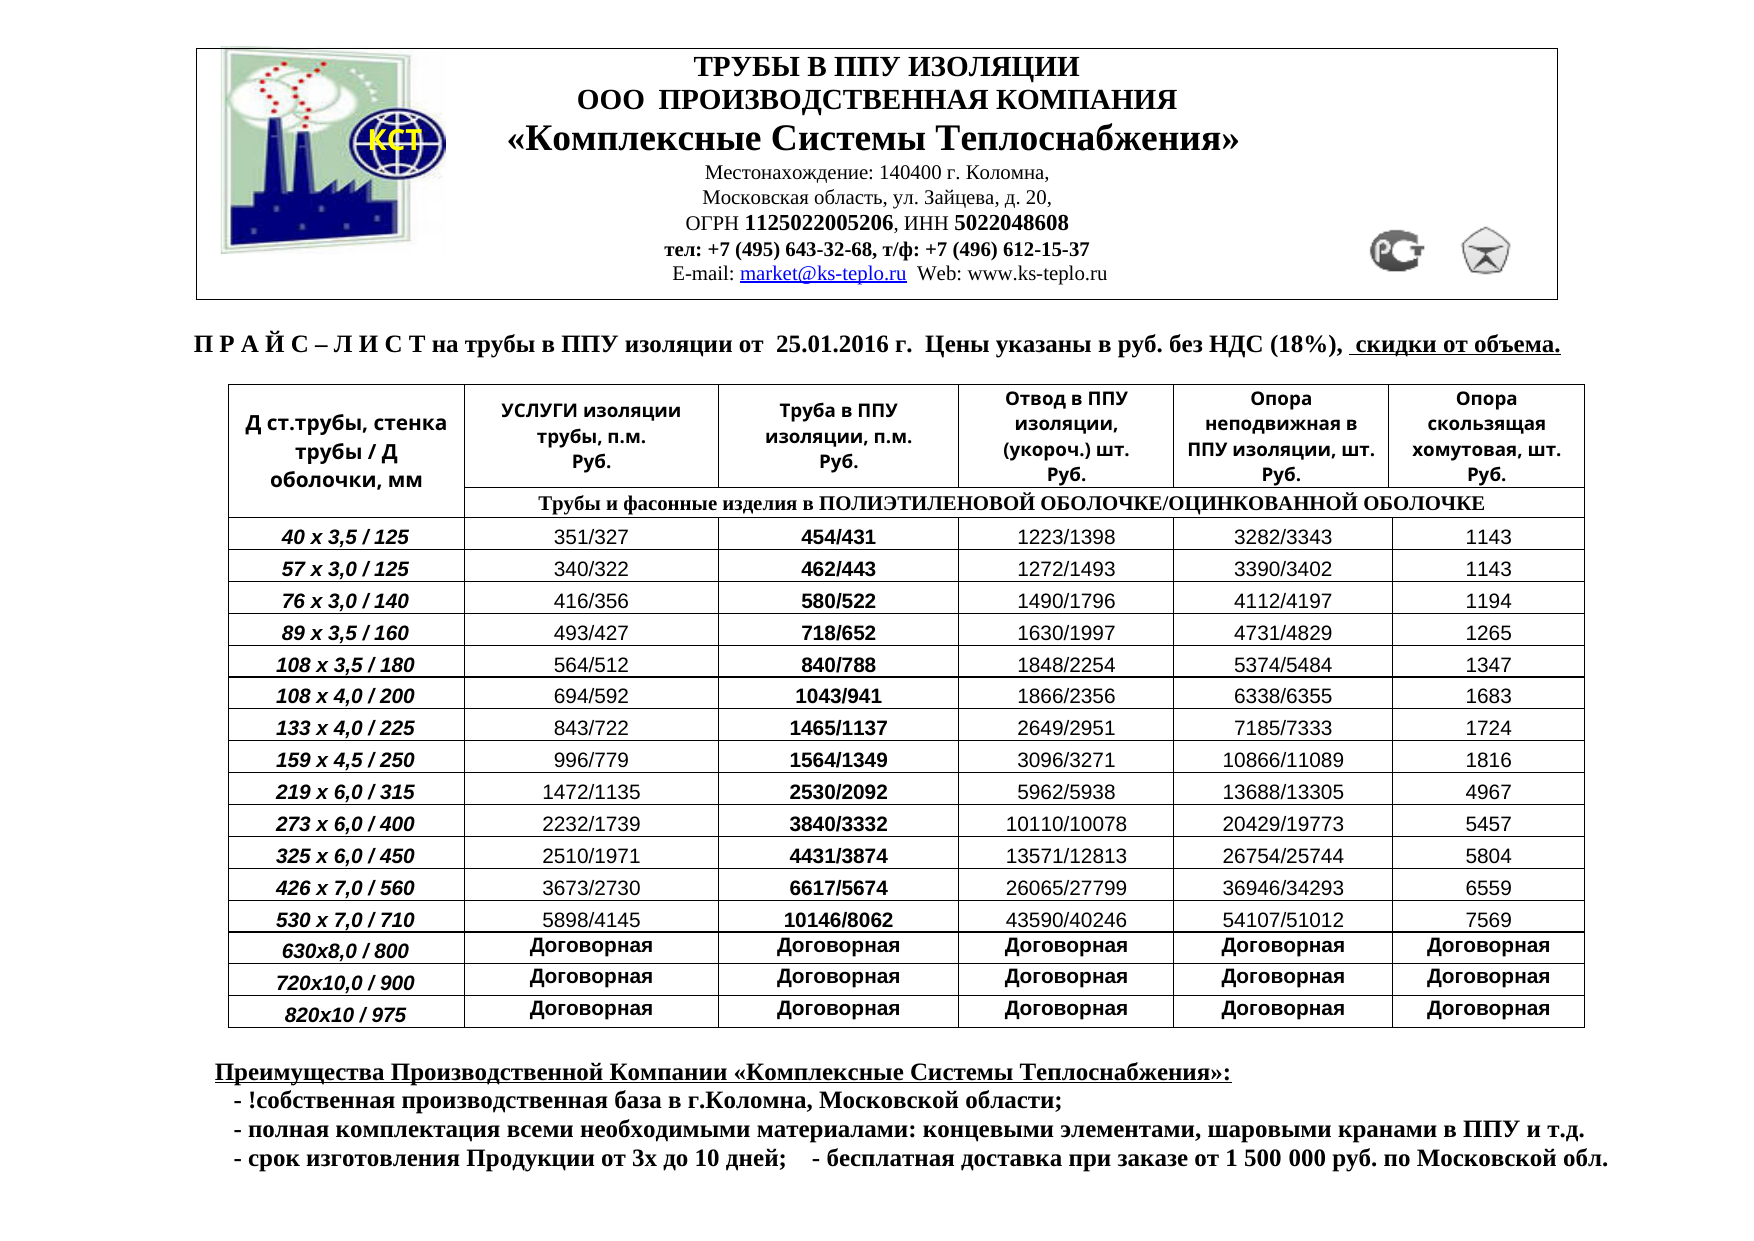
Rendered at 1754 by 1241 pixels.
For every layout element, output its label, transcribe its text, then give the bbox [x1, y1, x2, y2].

table_cell 7569 [1393, 901, 1584, 931]
text Преимущества Производственной Компании «Комплексные Системы Теплоснабжения»: [71, 1057, 1683, 1086]
table_cell 1272/1493 [959, 550, 1173, 581]
table_cell 3282/3343 [1174, 518, 1392, 549]
table_cell 351/327 [465, 518, 718, 549]
table_header Д ст.трубы, стенка трубы / Д оболочки, мм [229, 385, 464, 517]
table_cell 2649/2951 [959, 709, 1173, 740]
table_cell 108 х 3,5 / 180 [229, 646, 464, 676]
table_cell 630х8,0 / 800 [229, 933, 464, 963]
table_cell Договорная [465, 933, 718, 963]
table_cell 2530/2092 [719, 773, 958, 804]
table_cell 1472/1135 [465, 773, 718, 804]
table_cell 5374/5484 [1174, 646, 1392, 676]
table_cell Трубы и фасонные изделия в ПОЛИЭТИЛЕНОВОЙ ОБОЛОЧКЕ/ОЦИНКОВАННОЙ ОБОЛОЧКЕ [465, 488, 1584, 517]
table_cell 1143 [1393, 550, 1584, 581]
table_cell 493/427 [465, 614, 718, 644]
text - полная комплектация всеми необходимыми материалами: концевыми элементами, шаровыми кранами в ППУ и т.д. [71, 1114, 1683, 1143]
table_cell 3096/3271 [959, 741, 1173, 772]
text - !собственная производственная база в г.Коломна, Московской области; [71, 1086, 1683, 1114]
table_cell 43590/40246 [959, 901, 1173, 931]
table_cell 13571/12813 [959, 837, 1173, 868]
table_cell 720х10,0 / 900 [229, 964, 464, 995]
table_cell 340/322 [465, 550, 718, 581]
table_cell 6617/5674 [719, 869, 958, 899]
table_cell Договорная [1174, 933, 1392, 963]
table_cell 718/652 [719, 614, 958, 644]
table_cell 76 х 3,0 / 140 [229, 582, 464, 613]
table_cell 2510/1971 [465, 837, 718, 868]
table_cell 273 х 6,0 / 400 [229, 805, 464, 836]
table_cell 40 х 3,5 / 125 [229, 518, 464, 549]
table_cell 133 х 4,0 / 225 [229, 709, 464, 740]
table_cell 1347 [1393, 646, 1584, 676]
table_cell 7185/7333 [1174, 709, 1392, 740]
table_header ТРУБЫ В ППУ ИЗОЛЯЦИИ ООО ПРОИЗВОДСТВЕННАЯ КОМПАНИЯ КСТ «Комплексные Системы Теплоснабжения» Местонахождение: . Коломна, Московская область, ул. Зайцева, д. 20, ОГРН 1125022005206, ИНН 5022048608 тел: +7 (495) 643-32-68, т/ф: +7 (496) 612-15-37 E-mail: market@ks-teplo.ru Web: www.ks-teplo.ru [197, 49, 1557, 299]
table_cell 54107/51012 [1174, 901, 1392, 931]
table_cell 6559 [1393, 869, 1584, 899]
table_cell 462/443 [719, 550, 958, 581]
table_cell 219 х 6,0 / 315 [229, 773, 464, 804]
table_cell 1683 [1393, 678, 1584, 708]
table_header Отвод в ППУ изоляции, (укороч.) шт. Руб. [959, 385, 1173, 487]
table_cell Договорная [959, 964, 1173, 995]
table_cell 3673/2730 [465, 869, 718, 899]
table_cell 1866/2356 [959, 678, 1173, 708]
table_cell 1194 [1393, 582, 1584, 613]
table_cell 6338/6355 [1174, 678, 1392, 708]
table_cell 454/431 [719, 518, 958, 549]
table_cell 580/522 [719, 582, 958, 613]
table_cell 10110/10078 [959, 805, 1173, 836]
table_cell 26065/27799 [959, 869, 1173, 899]
table_cell 1564/1349 [719, 741, 958, 772]
table_cell 4112/4197 [1174, 582, 1392, 613]
table_cell Договорная [959, 996, 1173, 1027]
table_cell Договорная [1174, 996, 1392, 1027]
table_cell 5962/5938 [959, 773, 1173, 804]
table_cell 1724 [1393, 709, 1584, 740]
table_cell 10146/8062 [719, 901, 958, 931]
table_cell 996/779 [465, 741, 718, 772]
table_cell 325 х 6,0 / 450 [229, 837, 464, 868]
table_cell 57 х 3,0 / 125 [229, 550, 464, 581]
table_cell 564/512 [465, 646, 718, 676]
table_cell 2232/1739 [465, 805, 718, 836]
table_cell 10866/11089 [1174, 741, 1392, 772]
table_cell 1490/1796 [959, 582, 1173, 613]
table_cell 5804 [1393, 837, 1584, 868]
table_header Опора неподвижная в ППУ изоляции, шт. Руб. [1174, 385, 1388, 487]
table_header УСЛУГИ изоляции трубы, п.м. Руб. [465, 385, 718, 487]
table_cell 843/722 [465, 709, 718, 740]
table_cell 1630/1997 [959, 614, 1173, 644]
table_cell 36946/34293 [1174, 869, 1392, 899]
table_cell 1465/1137 [719, 709, 958, 740]
picture [1458, 224, 1517, 276]
table_cell 89 х 3,5 / 160 [229, 614, 464, 644]
table_cell 26754/25744 [1174, 837, 1392, 868]
table_cell Договорная [465, 964, 718, 995]
table_cell 530 х 7,0 / 710 [229, 901, 464, 931]
table_cell 1816 [1393, 741, 1584, 772]
table_cell Договорная [465, 996, 718, 1027]
table_cell Договорная [959, 933, 1173, 963]
picture [1364, 224, 1431, 278]
table_cell 1848/2254 [959, 646, 1173, 676]
table_cell Договорная [719, 933, 958, 963]
table_cell 1223/1398 [959, 518, 1173, 549]
table_cell Договорная [1393, 996, 1584, 1027]
table_cell 694/592 [465, 678, 718, 708]
table_cell 840/788 [719, 646, 958, 676]
table_cell 159 х 4,5 / 250 [229, 741, 464, 772]
table_cell Договорная [1393, 964, 1584, 995]
table_header Опора скользящая хомутовая, шт. Руб. [1389, 385, 1584, 487]
table_cell 3390/3402 [1174, 550, 1392, 581]
table_cell Договорная [719, 996, 958, 1027]
table_cell 20429/19773 [1174, 805, 1392, 836]
table_cell 3840/3332 [719, 805, 958, 836]
table_cell 5898/4145 [465, 901, 718, 931]
table_cell Договорная [719, 964, 958, 995]
table_cell 426 х 7,0 / 560 [229, 869, 464, 899]
table_cell 4731/4829 [1174, 614, 1392, 644]
table_cell 416/356 [465, 582, 718, 613]
table_cell 4967 [1393, 773, 1584, 804]
table_cell 820х10 / 975 [229, 996, 464, 1027]
text П Р А Й С – Л И С Т на трубы в ППУ изоляции от 25.01.2016 г. Цены указаны в руб. без НДС (18%), скидки от объема. [71, 329, 1683, 357]
table_cell 5457 [1393, 805, 1584, 836]
text - срок изготовления Продукции от 3х до 10 дней; - бесплатная доставка при заказе от 1 500 000 руб. по Московской обл. [71, 1143, 1683, 1172]
table_cell Договорная [1174, 964, 1392, 995]
table_cell 4431/3874 [719, 837, 958, 868]
table_cell 13688/13305 [1174, 773, 1392, 804]
table_cell 1143 [1393, 518, 1584, 549]
table_cell 1043/941 [719, 678, 958, 708]
table_cell 1265 [1393, 614, 1584, 644]
table_header Труба в ППУ изоляции, п.м. Руб. [719, 385, 958, 487]
table_cell Договорная [1393, 933, 1584, 963]
table_cell 108 х 4,0 / 200 [229, 678, 464, 708]
